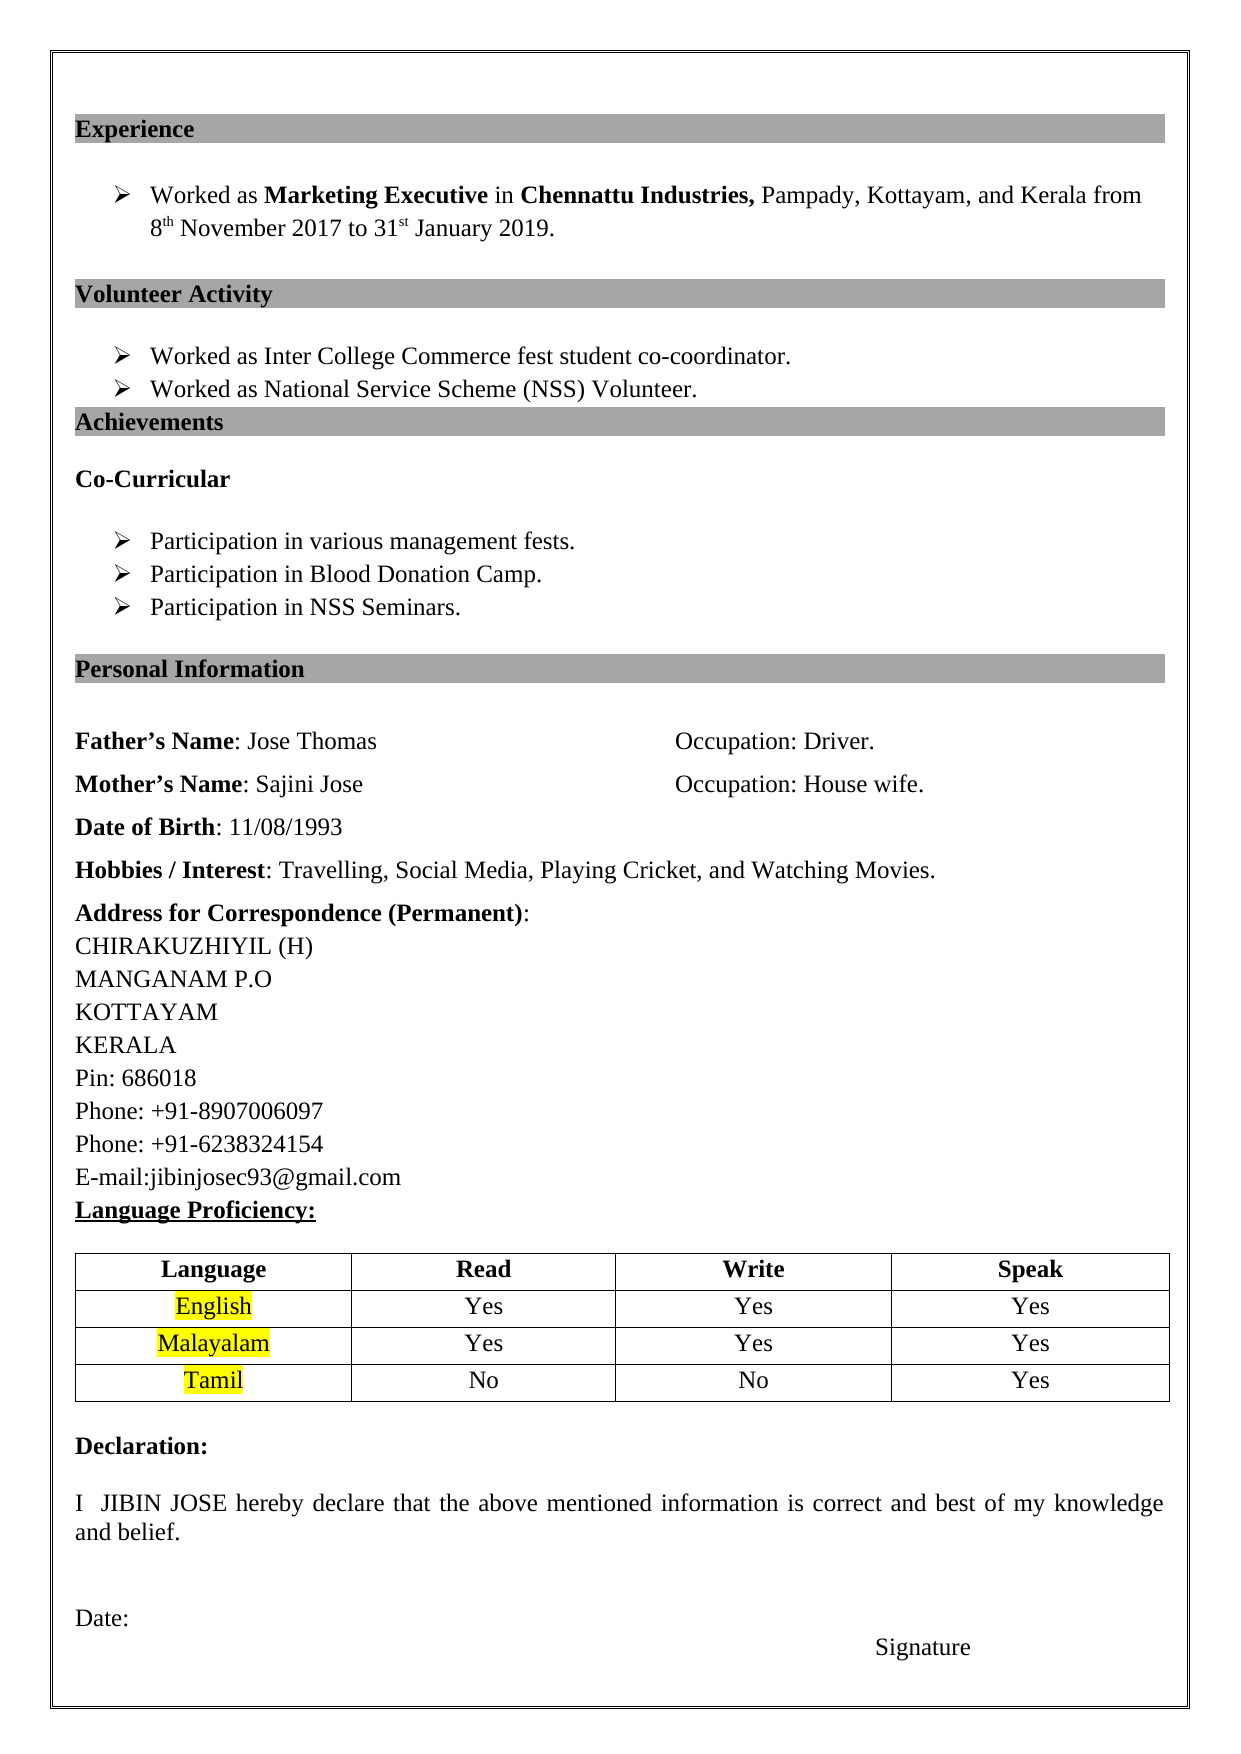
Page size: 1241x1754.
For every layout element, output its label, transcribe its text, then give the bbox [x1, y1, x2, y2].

table_cell Malayalam [76, 1328, 351, 1364]
table_cell Tamil [76, 1365, 351, 1401]
text KERALA [75, 1030, 1165, 1059]
list Worked as Marketing Executive in Chennattu Industries, Pampady, Kottayam, and Kerala from 8th November 2017 to 31st January 2019. [112, 180, 1165, 242]
table_cell English [76, 1291, 351, 1327]
list Participation in Blood Donation Camp. [112, 559, 1165, 588]
text Address for Correspondence (Permanent): [75, 898, 1165, 927]
list Participation in various management fests. [112, 526, 1165, 555]
text Mother’s Name: Sajini Jose Occupation: House wife. [75, 769, 1165, 798]
text Achievements [75, 407, 1165, 436]
text Signature [75, 1632, 1165, 1661]
text Phone: +91-8907006097 [75, 1096, 1165, 1125]
text Hobbies / Interest: Travelling, Social Media, Playing Cricket, and Watching Movies. [75, 855, 1165, 884]
text KOTTAYAM [75, 997, 1165, 1026]
table_cell No [352, 1365, 615, 1401]
table_cell Yes [892, 1365, 1169, 1401]
list Participation in NSS Seminars. [112, 592, 1165, 621]
text Experience [75, 114, 1165, 143]
text Volunteer Activity [75, 279, 1165, 308]
text Date: [75, 1603, 1165, 1632]
text Personal Information [75, 654, 1165, 683]
table_header Speak [892, 1254, 1169, 1290]
table_cell No [616, 1365, 891, 1401]
list Worked as Inter College Commerce fest student co-coordinator. [112, 341, 1165, 369]
table_cell Yes [892, 1328, 1169, 1364]
table_header Language [76, 1254, 351, 1290]
text Father’s Name: Jose Thomas Occupation: Driver. [75, 726, 1165, 754]
text Co-Curricular [75, 464, 1165, 493]
table_cell Yes [616, 1291, 891, 1327]
text Pin: 686018 [75, 1063, 1165, 1092]
table_cell Yes [352, 1291, 615, 1327]
text Declaration: [75, 1431, 1165, 1460]
text MANGANAM P.O [75, 964, 1165, 993]
table_header Read [352, 1254, 615, 1290]
text Phone: +91-6238324154 [75, 1129, 1165, 1158]
list Worked as National Service Scheme (NSS) Volunteer. [112, 374, 1165, 402]
text CHIRAKUZHIYIL (H) [75, 931, 1165, 960]
table_cell Yes [616, 1328, 891, 1364]
text E-mail:jibinjosec93@gmail.com [75, 1162, 1165, 1191]
text Language Proficiency: [75, 1195, 1165, 1224]
table_cell Yes [352, 1328, 615, 1364]
table_header Write [616, 1254, 891, 1290]
table_cell Yes [892, 1291, 1169, 1327]
text Date of Birth: 11/08/1993 [75, 812, 1165, 841]
text I JIBIN JOSE hereby declare that the above mentioned information is correct and best of my knowledge and belief. [75, 1488, 1165, 1546]
